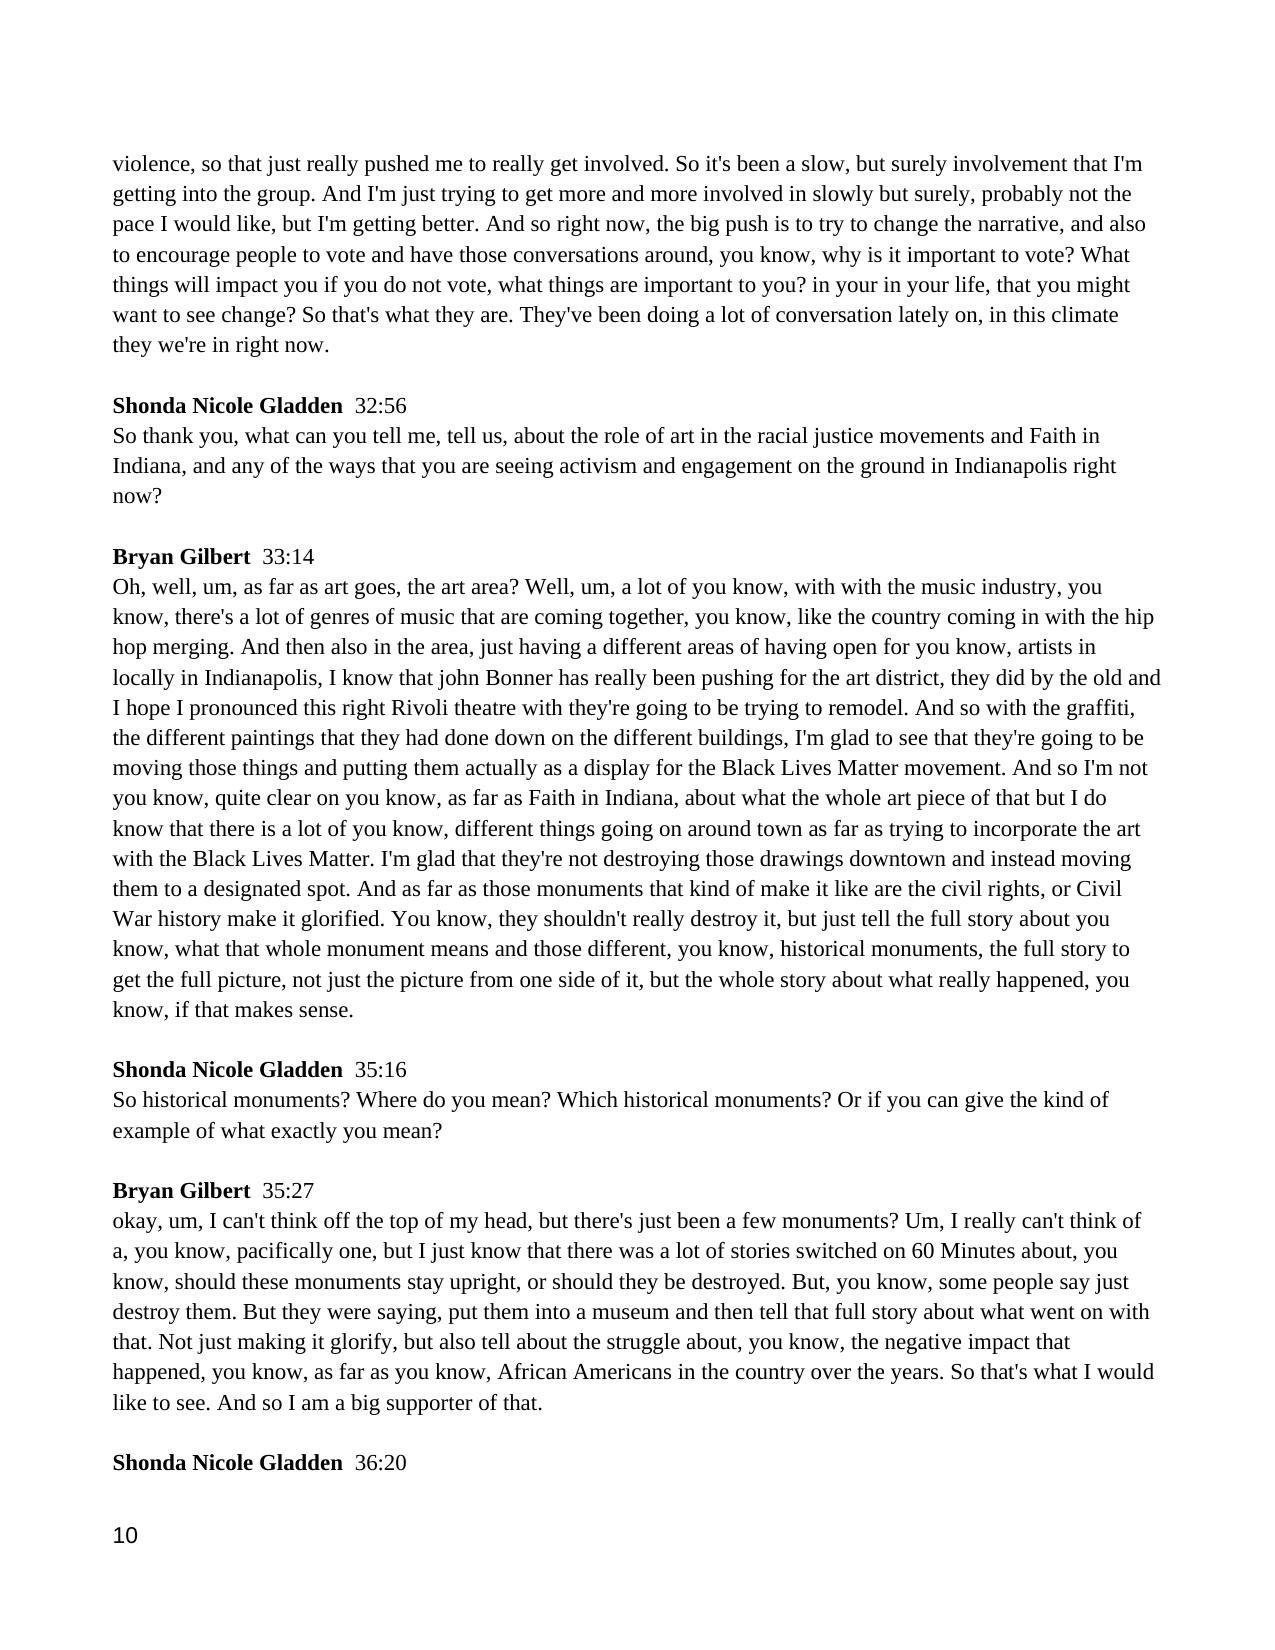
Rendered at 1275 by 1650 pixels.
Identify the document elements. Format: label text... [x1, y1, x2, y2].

text So thank you, what can you tell me, tell us, about the role of art in the racial justice movements and Faith in Indiana, and any of the ways that you are seeing activism and engagement on the ground in Indianapolis right now? [112, 422, 1162, 509]
text So historical monuments? Where do you mean? Which historical monuments? Or if you can give the kind of example of what exactly you mean? [112, 1086, 1162, 1143]
text Bryan Gilbert 35:27 [112, 1177, 1162, 1203]
text Oh, well, um, as far as art goes, the art area? Well, um, a lot of you know, with with the music industry, you know, there's a lot of genres of music that are coming together, you know, like the country coming in with the hip hop merging. And then also in the area, just having a different areas of having open for you know, artists in locally in Indianapolis, I know that john Bonner has really been pushing for the art district, they did by the old and I hope I pronounced this right Rivoli theatre with they're going to be trying to remodel. And so with the graffiti, the different paintings that they had done down on the different buildings, I'm glad to see that they're going to be moving those things and putting them actually as a display for the Black Lives Matter movement. And so I'm not you know, quite clear on you know, as far as Faith in Indiana, about what the whole art piece of that but I do know that there is a lot of you know, different things going on around town as far as trying to incorporate the art with the Black Lives Matter. I'm glad that they're not destroying those drawings downtown and instead moving them to a designated spot. And as far as those monuments that kind of make it like are the civil rights, or Civil War history make it glorified. You know, they shouldn't really destroy it, but just tell the full story about you know, what that whole monument means and those different, you know, historical monuments, the full story to get the full picture, not just the picture from one side of it, but the whole story about what really happened, you know, if that makes sense. [112, 573, 1162, 1022]
text Bryan Gilbert 33:14 [112, 543, 1162, 569]
text okay, um, I can't think off the top of my head, but there's just been a few monuments? Um, I really can't think of a, you know, pacifically one, but I just know that there was a lot of stories switched on 60 Minutes about, you know, should these monuments stay upright, or should they be destroyed. But, you know, some people say just destroy them. But they were saying, put them into a museum and then tell that full story about what went on with that. Not just making it glorify, but also tell about the struggle about, you know, the negative impact that happened, you know, as far as you know, African Americans in the country over the years. So that's what I would like to see. And so I am a big supporter of that. [112, 1207, 1162, 1415]
text Shonda Nicole Gladden 36:20 [112, 1449, 1162, 1475]
text Shonda Nicole Gladden 32:56 [112, 392, 1162, 418]
text Shonda Nicole Gladden 35:16 [112, 1056, 1162, 1083]
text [112, 150, 1162, 358]
